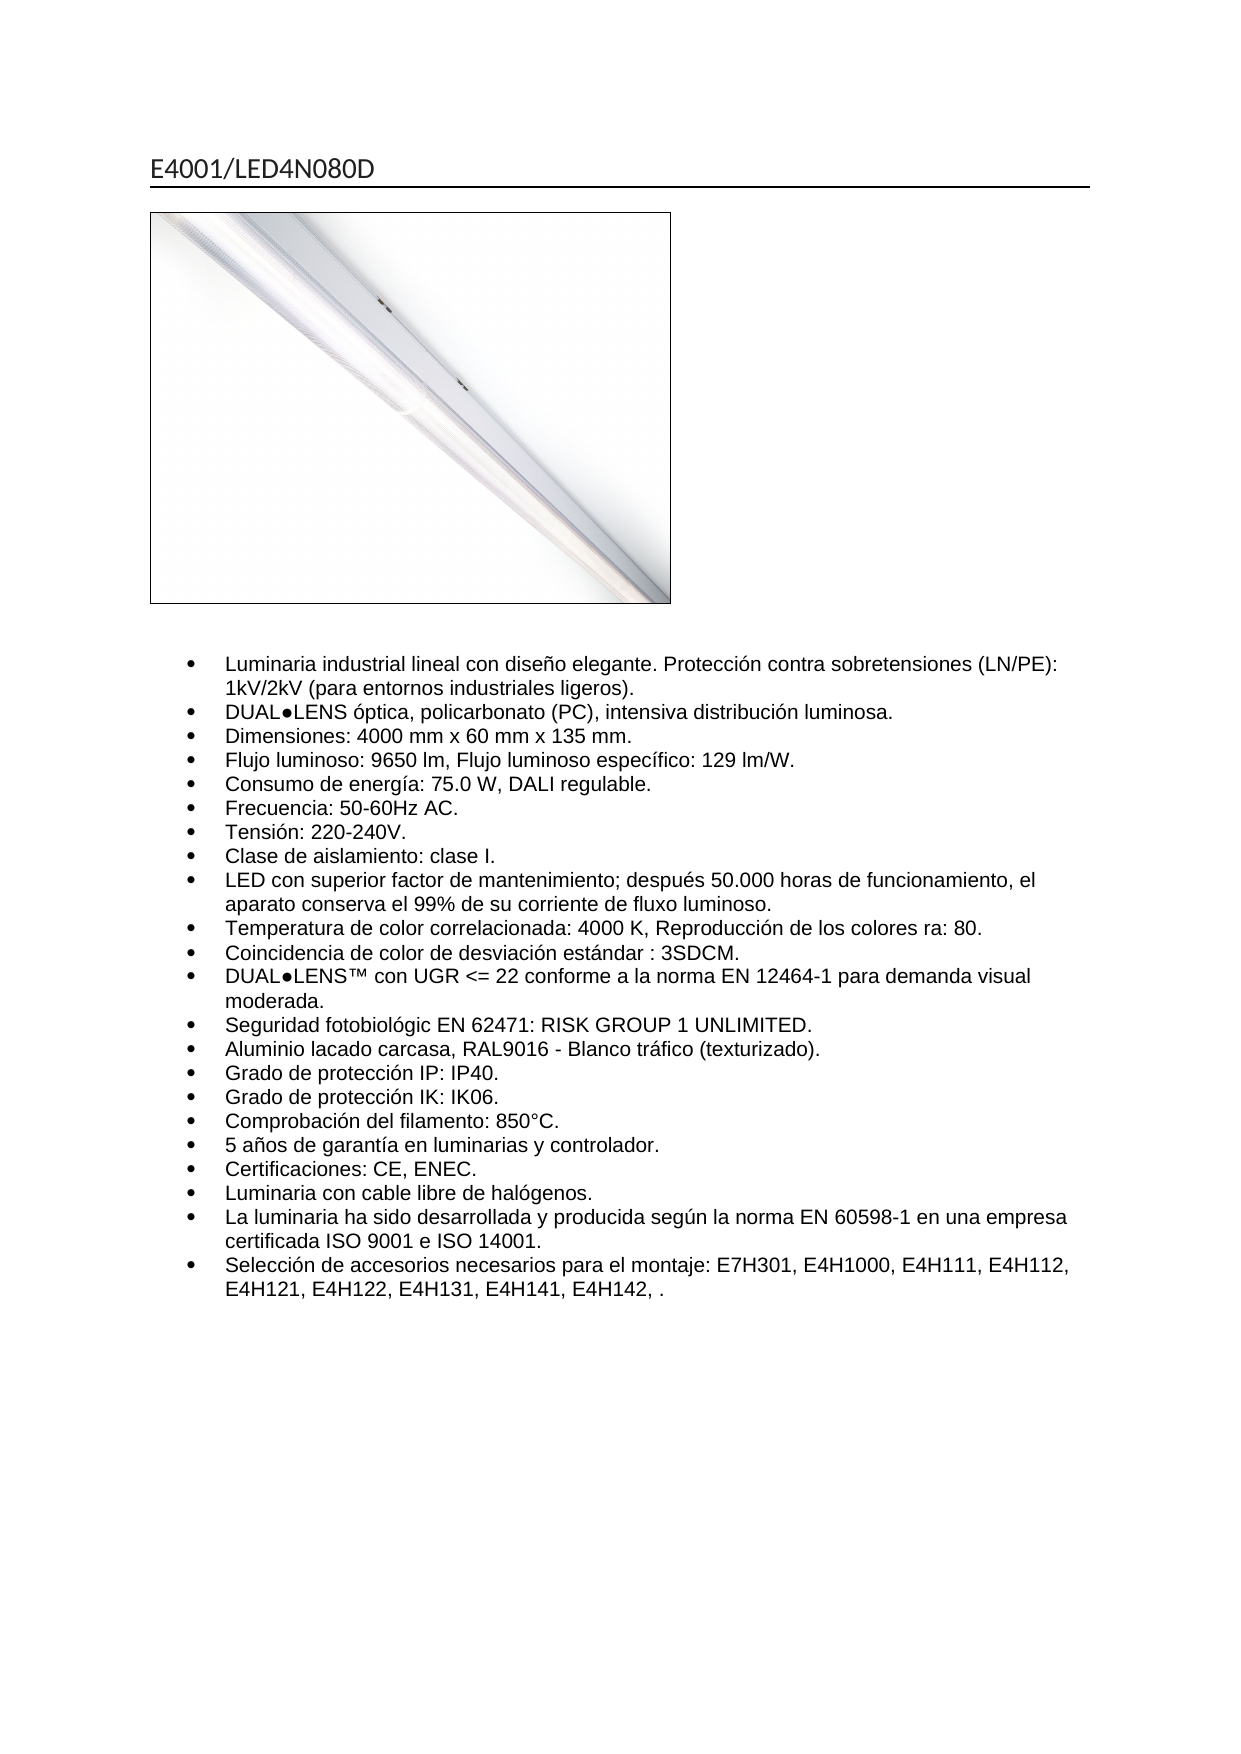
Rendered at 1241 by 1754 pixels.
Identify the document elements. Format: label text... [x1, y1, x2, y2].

list Luminaria industrial lineal con diseño elegante. Protección contra sobretensiones (LN/PE): 1kV/2kV (para entornos industriales ligeros). [187, 652, 1090, 700]
list Grado de protección IP: IP40. [187, 1061, 1090, 1084]
list Grado de protección IK: IK06. [187, 1084, 1090, 1109]
list Aluminio lacado carcasa, RAL9016 - Blanco tráfico (texturizado). [187, 1036, 1090, 1061]
text E4001/LED4N080D [150, 150, 1090, 186]
list LED con superior factor de mantenimiento; después 50.000 horas de funcionamiento, el aparato conserva el 99% de su corriente de fluxo luminoso. [187, 868, 1090, 916]
list Seguridad fotobiológic EN 62471: RISK GROUP 1 UNLIMITED. [187, 1012, 1090, 1036]
list Coincidencia de color de desviación estándar : 3SDCM. [187, 940, 1090, 964]
list DUAL●LENS óptica, policarbonato (PC), intensiva distribución luminosa. [187, 700, 1090, 724]
list Clase de aislamiento: clase I. [187, 844, 1090, 868]
list 5 años de garantía en luminarias y controlador. [187, 1133, 1090, 1157]
list La luminaria ha sido desarrollada y producida según la norma EN 60598-1 en una empresa certificada ISO 9001 e ISO 14001. [187, 1205, 1090, 1253]
list Certificaciones: CE, ENEC. [187, 1157, 1090, 1181]
list Comprobación del filamento: 850°C. [187, 1109, 1090, 1133]
picture [151, 213, 670, 603]
list Consumo de energía: 75.0 W, DALI regulable. [187, 772, 1090, 796]
list Luminaria con cable libre de halógenos. [187, 1181, 1090, 1205]
list DUAL●LENS™ con UGR <= 22 conforme a la norma EN 12464-1 para demanda visual moderada. [187, 964, 1090, 1012]
list Selección de accesorios necesarios para el montaje: E7H301, E4H1000, E4H111, E4H112, E4H121, E4H122, E4H131, E4H141, E4H142, . [187, 1253, 1090, 1301]
list Temperatura de color correlacionada: 4000 K, Reproducción de los colores ra: 80. [187, 916, 1090, 940]
list Frecuencia: 50-60Hz AC. [187, 796, 1090, 820]
list Tensión: 220-240V. [187, 820, 1090, 844]
list Dimensiones: 4000 mm x 60 mm x 135 mm. [187, 724, 1090, 748]
list Flujo luminoso: 9650 lm, Flujo luminoso específico: 129 lm/W. [187, 748, 1090, 772]
